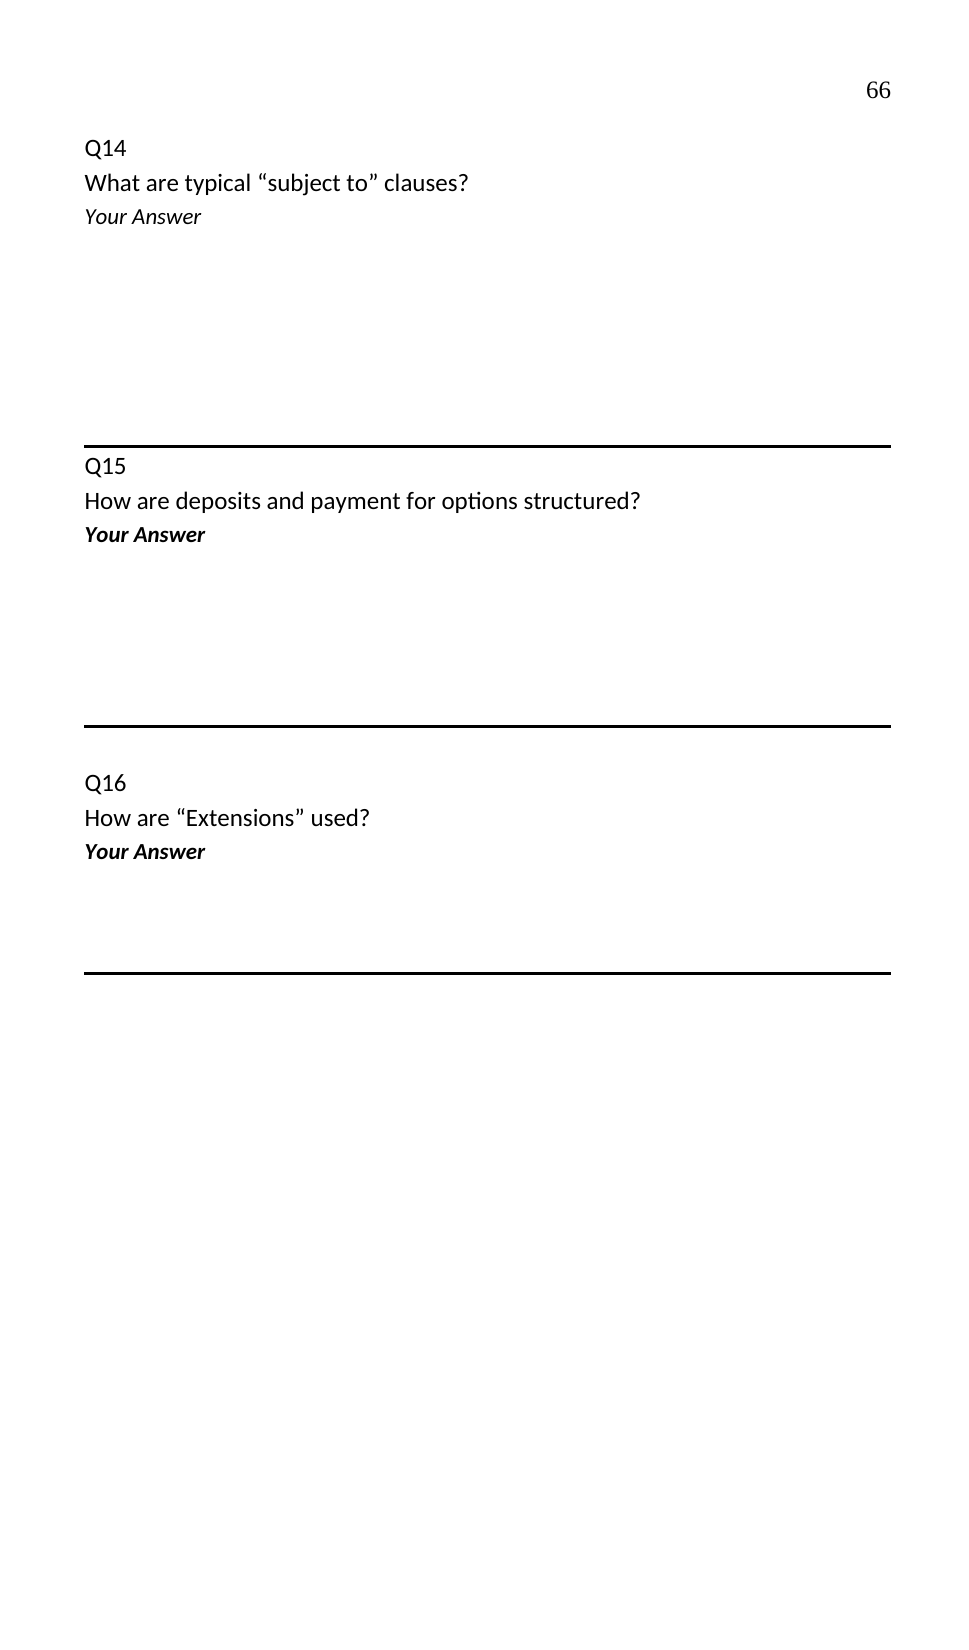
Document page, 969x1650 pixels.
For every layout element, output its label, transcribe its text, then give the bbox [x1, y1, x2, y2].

text Your Answer [84, 837, 891, 865]
text Q16 [84, 767, 891, 798]
text Your Answer [84, 520, 891, 548]
text How are deposits and payment for options structured? [84, 485, 891, 515]
text Q14 [84, 132, 891, 163]
text How are “Extensions” used? [84, 802, 891, 833]
text Q15 [84, 448, 891, 480]
text Your Answer [84, 202, 891, 231]
text What are typical “subject to” clauses? [84, 167, 891, 198]
